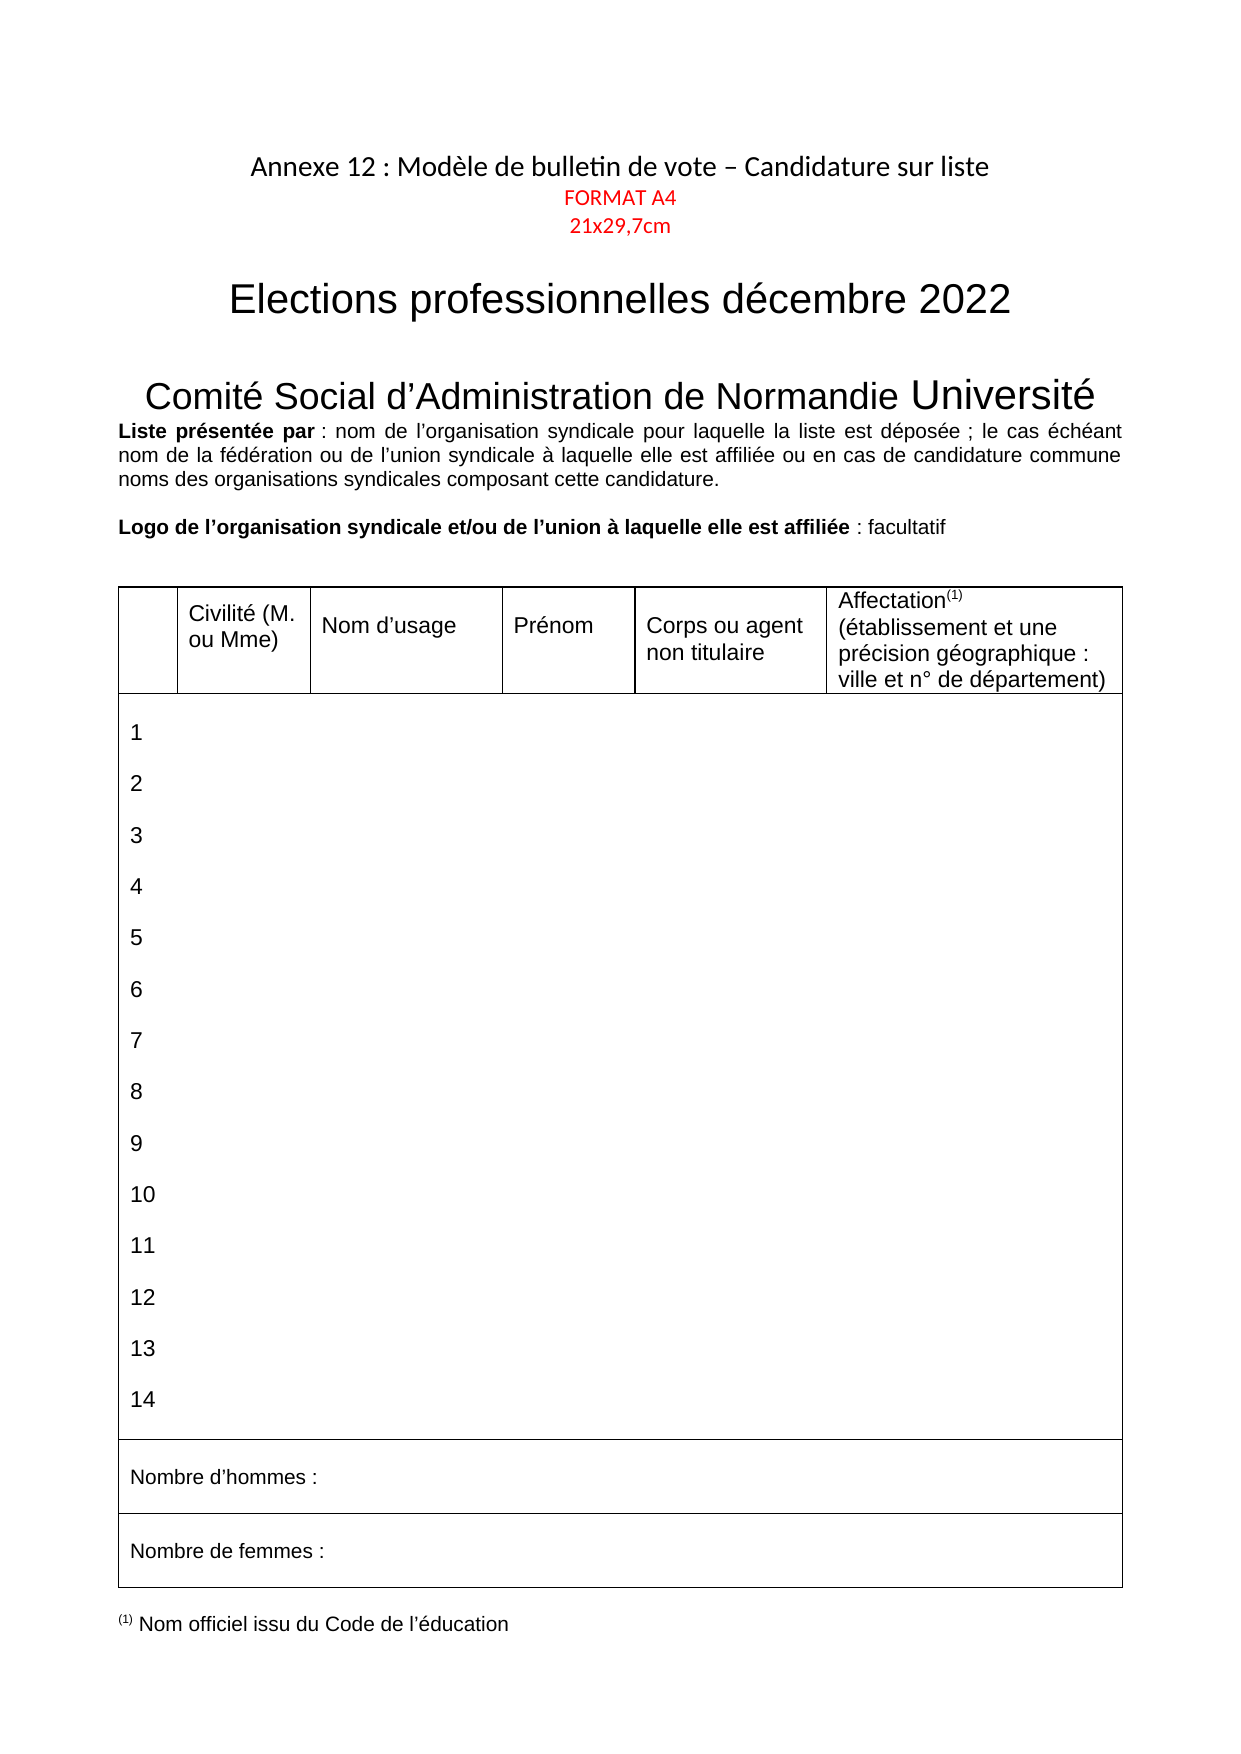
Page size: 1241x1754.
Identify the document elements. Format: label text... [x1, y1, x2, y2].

text Logo de l’organisation syndicale et/ou de l’union à laquelle elle est affiliée : facultatif [118, 514, 1122, 538]
text Annexe 12 : Modèle de bulletin de vote – Candidature sur liste [118, 148, 1122, 183]
table_cell Nombre de femmes : [119, 1514, 1122, 1587]
table_header Nom d’usage [311, 588, 502, 693]
text FORMAT A4 [118, 183, 1122, 211]
text (1) Nom officiel issu du Code de l’éducation [118, 1612, 1122, 1636]
text Elections professionnelles décembre 2022 [118, 275, 1122, 323]
table_header Affectation(1) (établissement et une précision géographique : ville et n° de département) [827, 588, 1122, 693]
table_cell 1 2 3 4 5 6 7 8 9 10 11 12 13 14 [119, 694, 1122, 1439]
table_header [119, 588, 177, 693]
table_header Prénom [503, 588, 634, 693]
table_cell Nombre d’hommes : [119, 1440, 1122, 1513]
text 21x29,7cm [118, 211, 1122, 239]
text Liste présentée par : nom de l’organisation syndicale pour laquelle la liste est déposée ; le cas échéant nom de la fédération ou de l’union syndicale à laquelle elle est affiliée ou en cas de candidature commune noms des organisations syndicales composant cette candidature. [118, 419, 1122, 491]
table_header Civilité (M. ou Mme) [178, 588, 310, 693]
text Comité Social d’Administration de Normandie Université [118, 371, 1122, 419]
table_header Corps ou agent non titulaire [636, 588, 826, 693]
